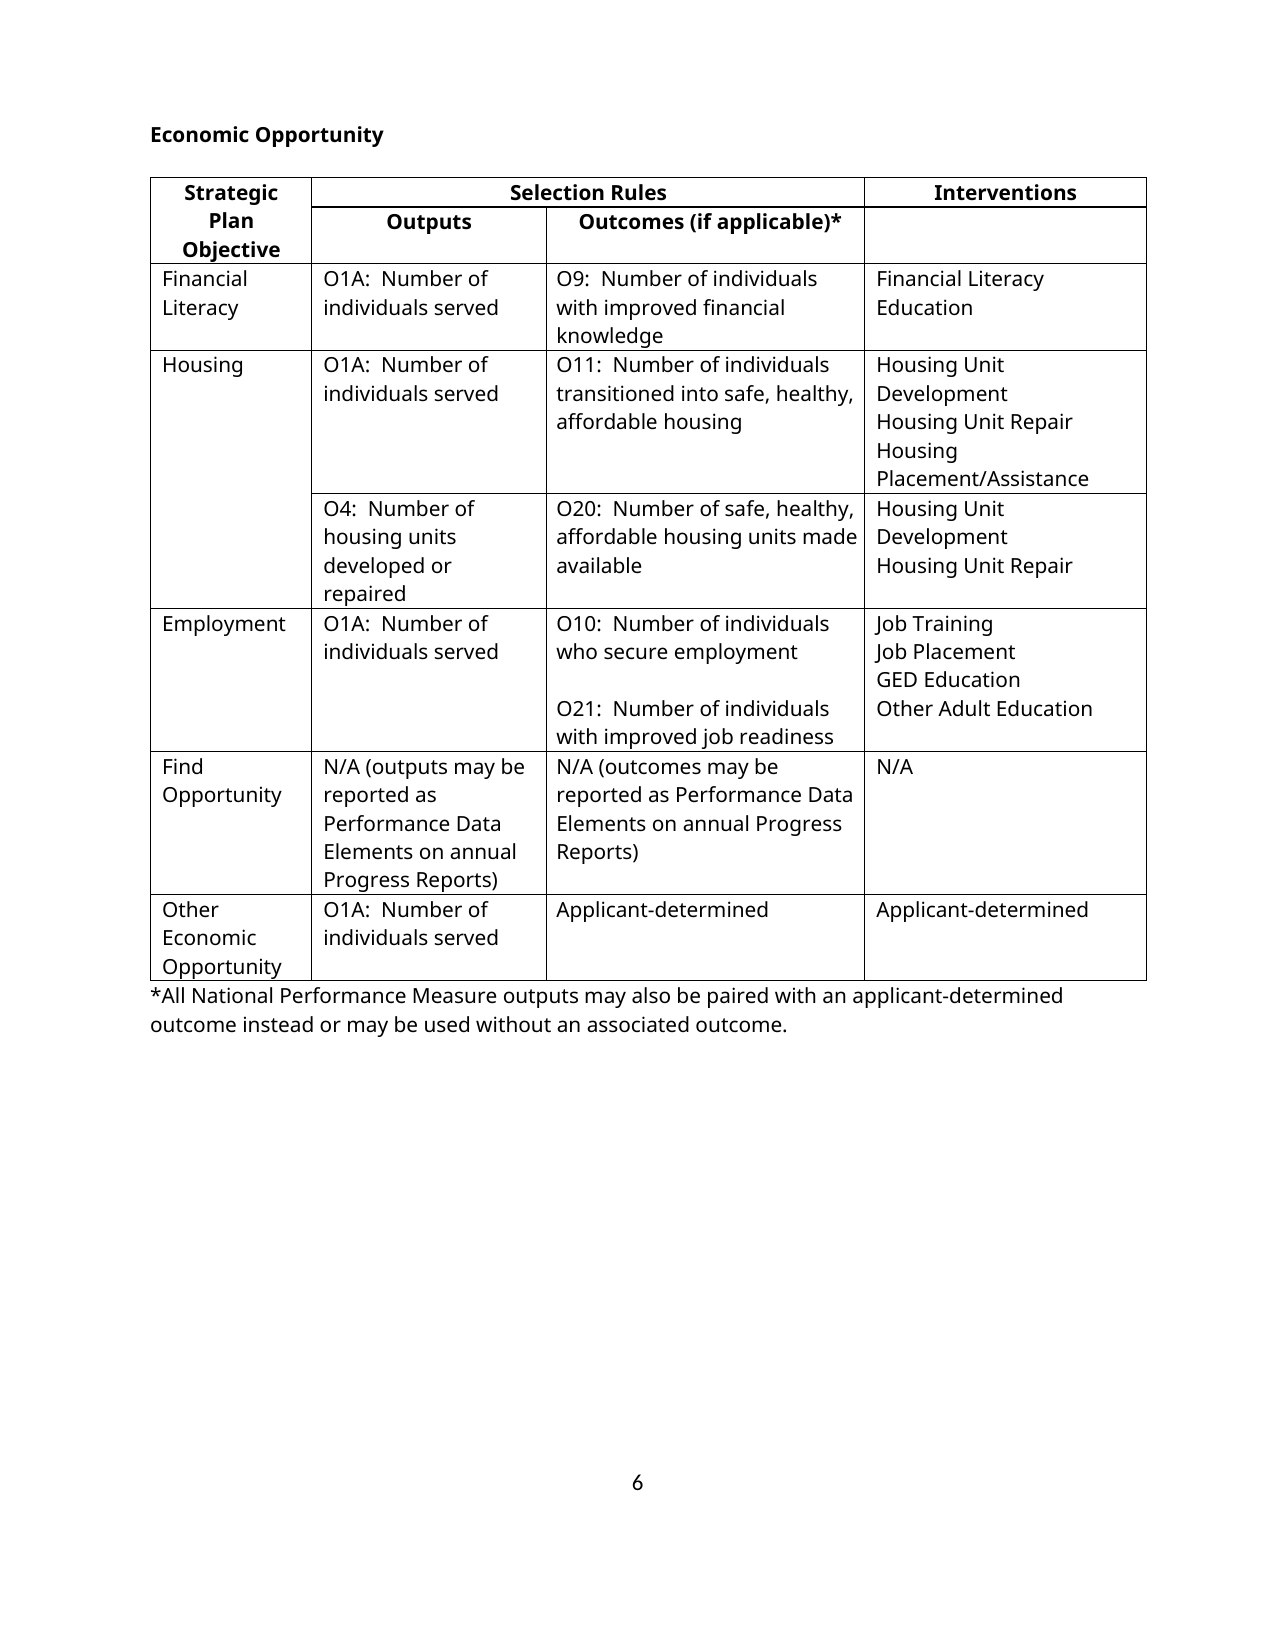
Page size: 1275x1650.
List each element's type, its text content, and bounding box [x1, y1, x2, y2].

table_cell Employment [151, 609, 311, 751]
table_cell O1A: Number of individuals served [312, 264, 546, 349]
table_cell Housing Unit Development Housing Unit Repair Housing Placement/Assistance [865, 351, 1146, 493]
table_cell O10: Number of individuals who secure employment O21: Number of individuals with improved job readiness [547, 609, 864, 751]
table_header Selection Rules [312, 178, 864, 206]
table_cell O4: Number of housing units developed or repaired [312, 494, 546, 608]
table_cell Applicant-determined [547, 895, 864, 980]
table_cell Other Economic Opportunity [151, 895, 311, 980]
table_cell [865, 208, 1146, 263]
table_cell O9: Number of individuals with improved financial knowledge [547, 264, 864, 349]
table_cell Financial Literacy [151, 264, 311, 349]
table_cell O1A: Number of individuals served [312, 895, 546, 980]
table_cell Outcomes (if applicable)* [547, 208, 864, 263]
table_cell Financial Literacy Education [865, 264, 1146, 349]
table_cell N/A [865, 752, 1146, 894]
table_cell Outputs [312, 208, 546, 263]
table_cell Applicant-determined [865, 895, 1146, 980]
table_cell Housing Unit Development Housing Unit Repair [865, 494, 1146, 608]
table_cell O11: Number of individuals transitioned into safe, healthy, affordable housing [547, 351, 864, 493]
text *All National Performance Measure outputs may also be paired with an applicant-determined outcome instead or may be used without an associated outcome. [150, 981, 1125, 1038]
table_cell Find Opportunity [151, 752, 311, 894]
table_cell O1A: Number of individuals served [312, 609, 546, 751]
table_cell Housing [151, 351, 311, 608]
table_cell N/A (outcomes may be reported as Performance Data Elements on annual Progress Reports) [547, 752, 864, 894]
table_header Interventions [865, 178, 1146, 206]
table_header Strategic Plan Objective [151, 178, 311, 263]
table_cell Job Training Job Placement GED Education Other Adult Education [865, 609, 1146, 751]
table_cell N/A (outputs may be reported as Performance Data Elements on annual Progress Reports) [312, 752, 546, 894]
table_cell O1A: Number of individuals served [312, 351, 546, 493]
text Economic Opportunity [150, 120, 1125, 148]
table_cell O20: Number of safe, healthy, affordable housing units made available [547, 494, 864, 608]
